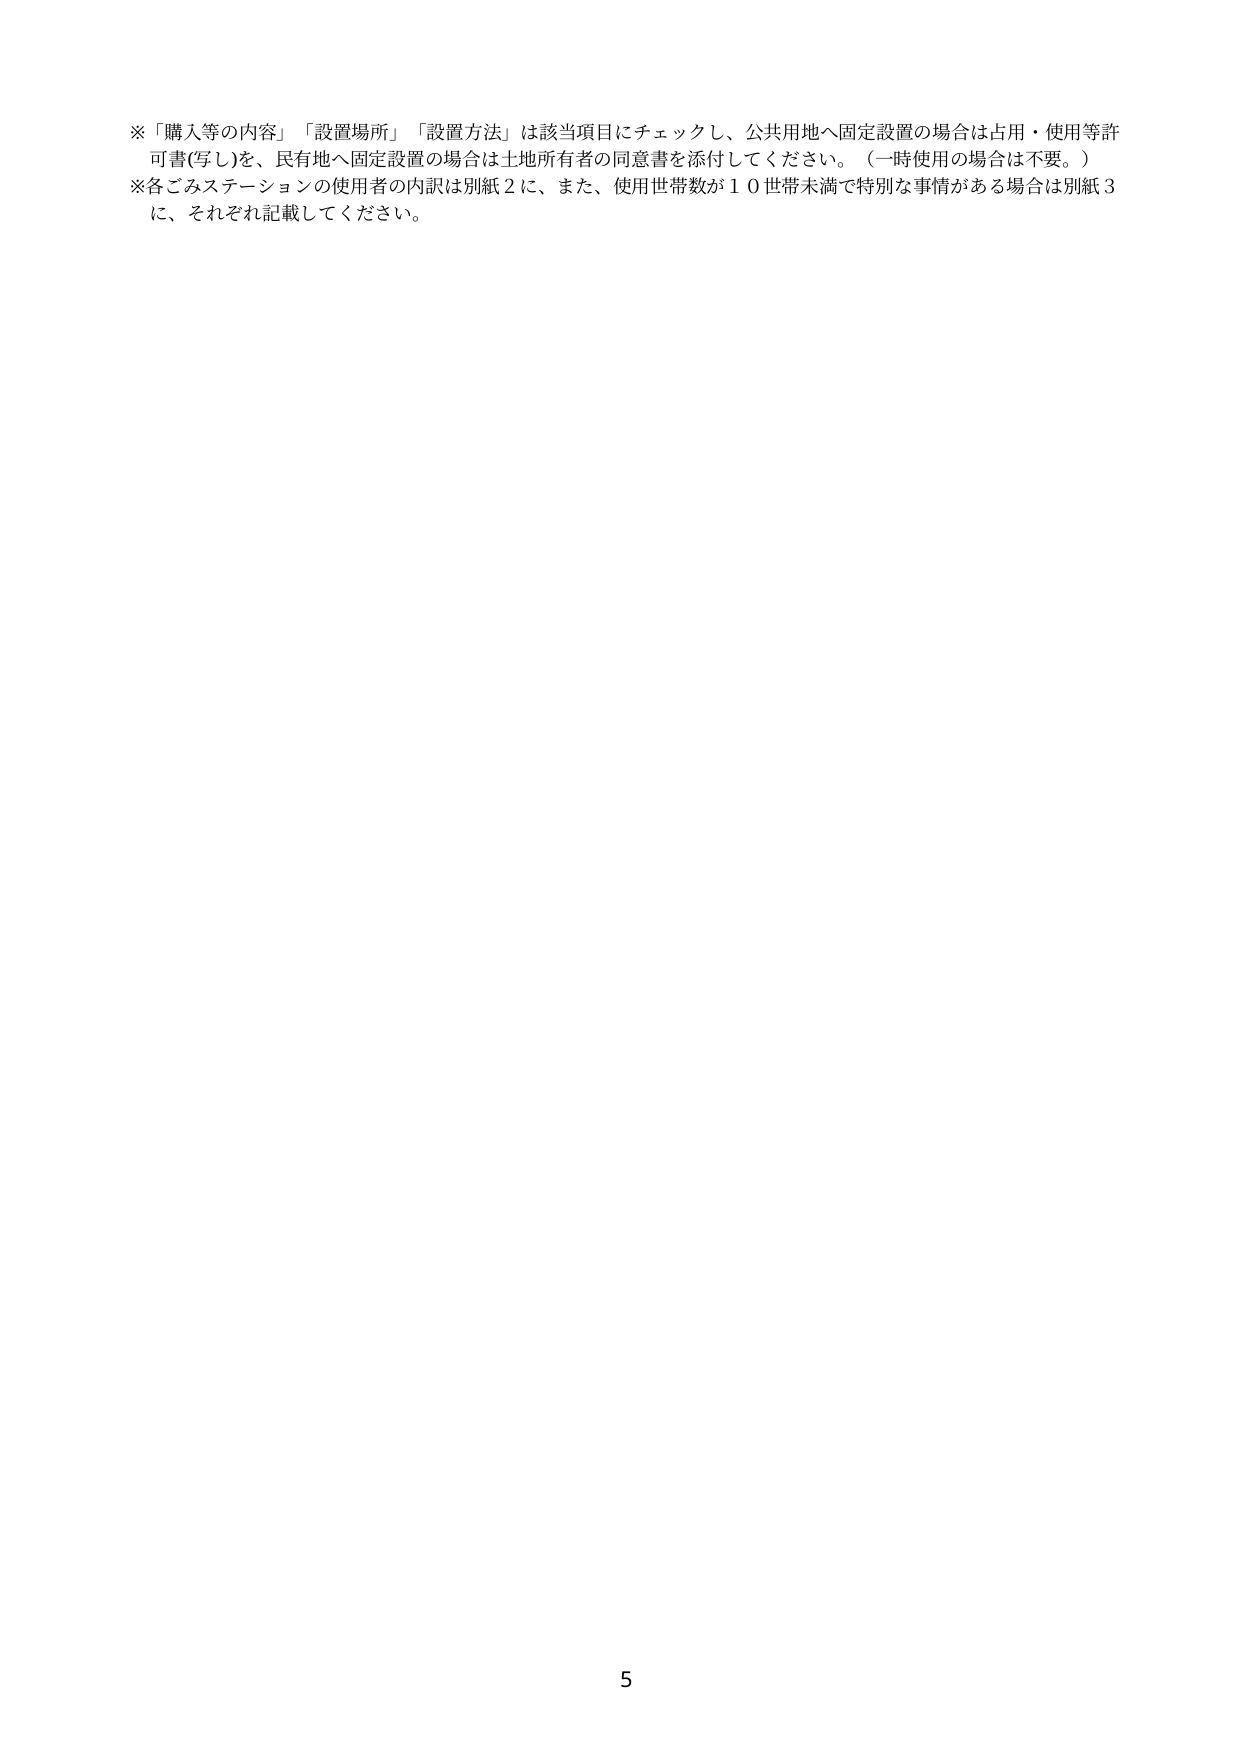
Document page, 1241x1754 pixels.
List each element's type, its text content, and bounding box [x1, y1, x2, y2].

text ※各ごみステーションの使用者の内訳は別紙２に、また、使用世帯数が１０世帯未満で特別な事情がある場合は別紙３に、それぞれ記載してください。 [130, 172, 1122, 226]
text ※「購入等の内容」「設置場所」「設置方法」は該当項目にチェックし、公共用地へ固定設置の場合は占用・使用等許可書(写し)を、民有地へ固定設置の場合は土地所有者の同意書を添付してください。（一時使用の場合は不要。） [130, 118, 1122, 172]
